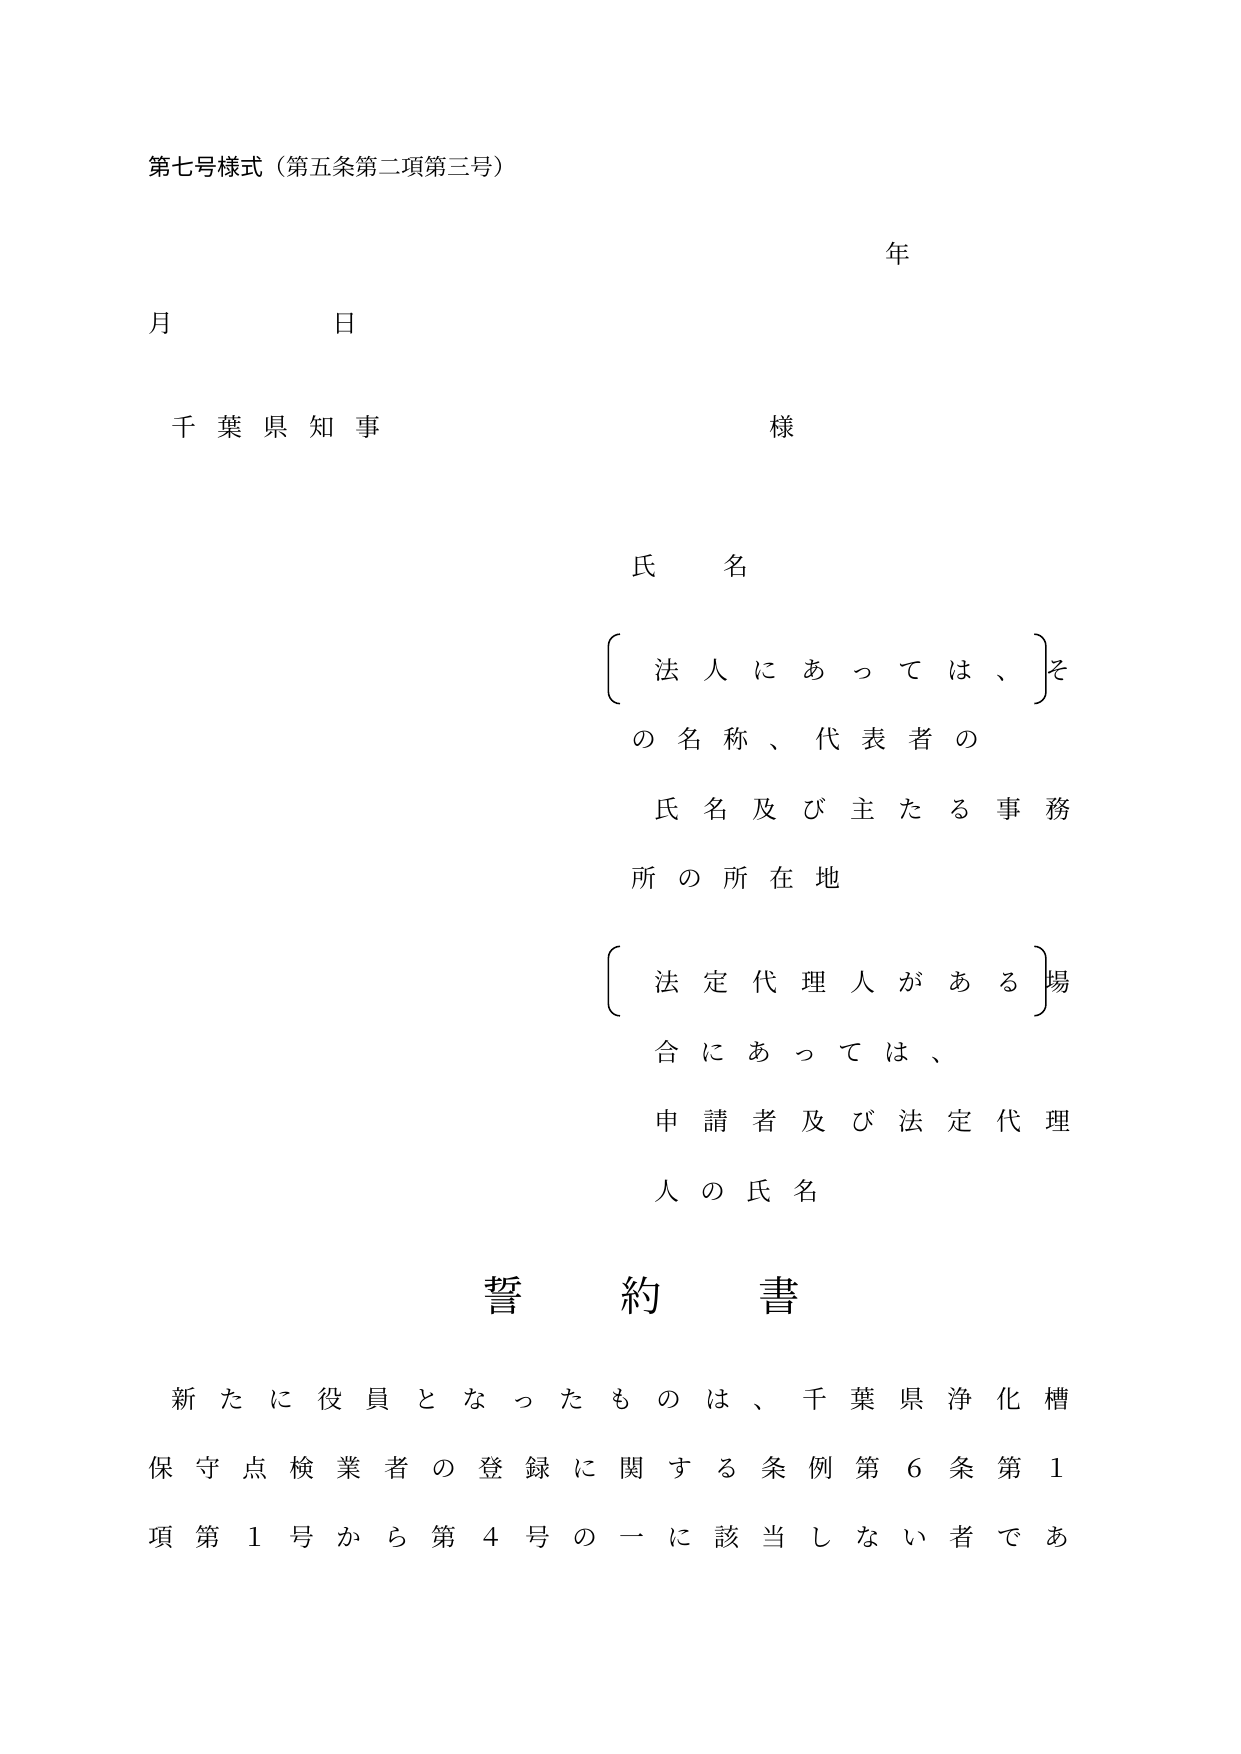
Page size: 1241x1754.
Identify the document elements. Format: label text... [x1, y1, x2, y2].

text 第七号様式（第五条第二項第三号） [148, 148, 1092, 183]
text 法人にあっては、その名称、代表者の [609, 634, 1092, 773]
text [148, 1363, 1091, 1571]
text 氏名及び主たる事務所の所在地 [609, 773, 1092, 912]
text 法定代理人がある場合にあっては、 [632, 946, 1092, 1085]
text 誓 約 書 [148, 1258, 1092, 1328]
text 年 月 日 [148, 218, 1092, 357]
text 氏 名 [148, 530, 1092, 599]
text 申請者及び法定代理人の氏名 [632, 1085, 1092, 1224]
text 千葉県知事 様 [148, 391, 1092, 461]
